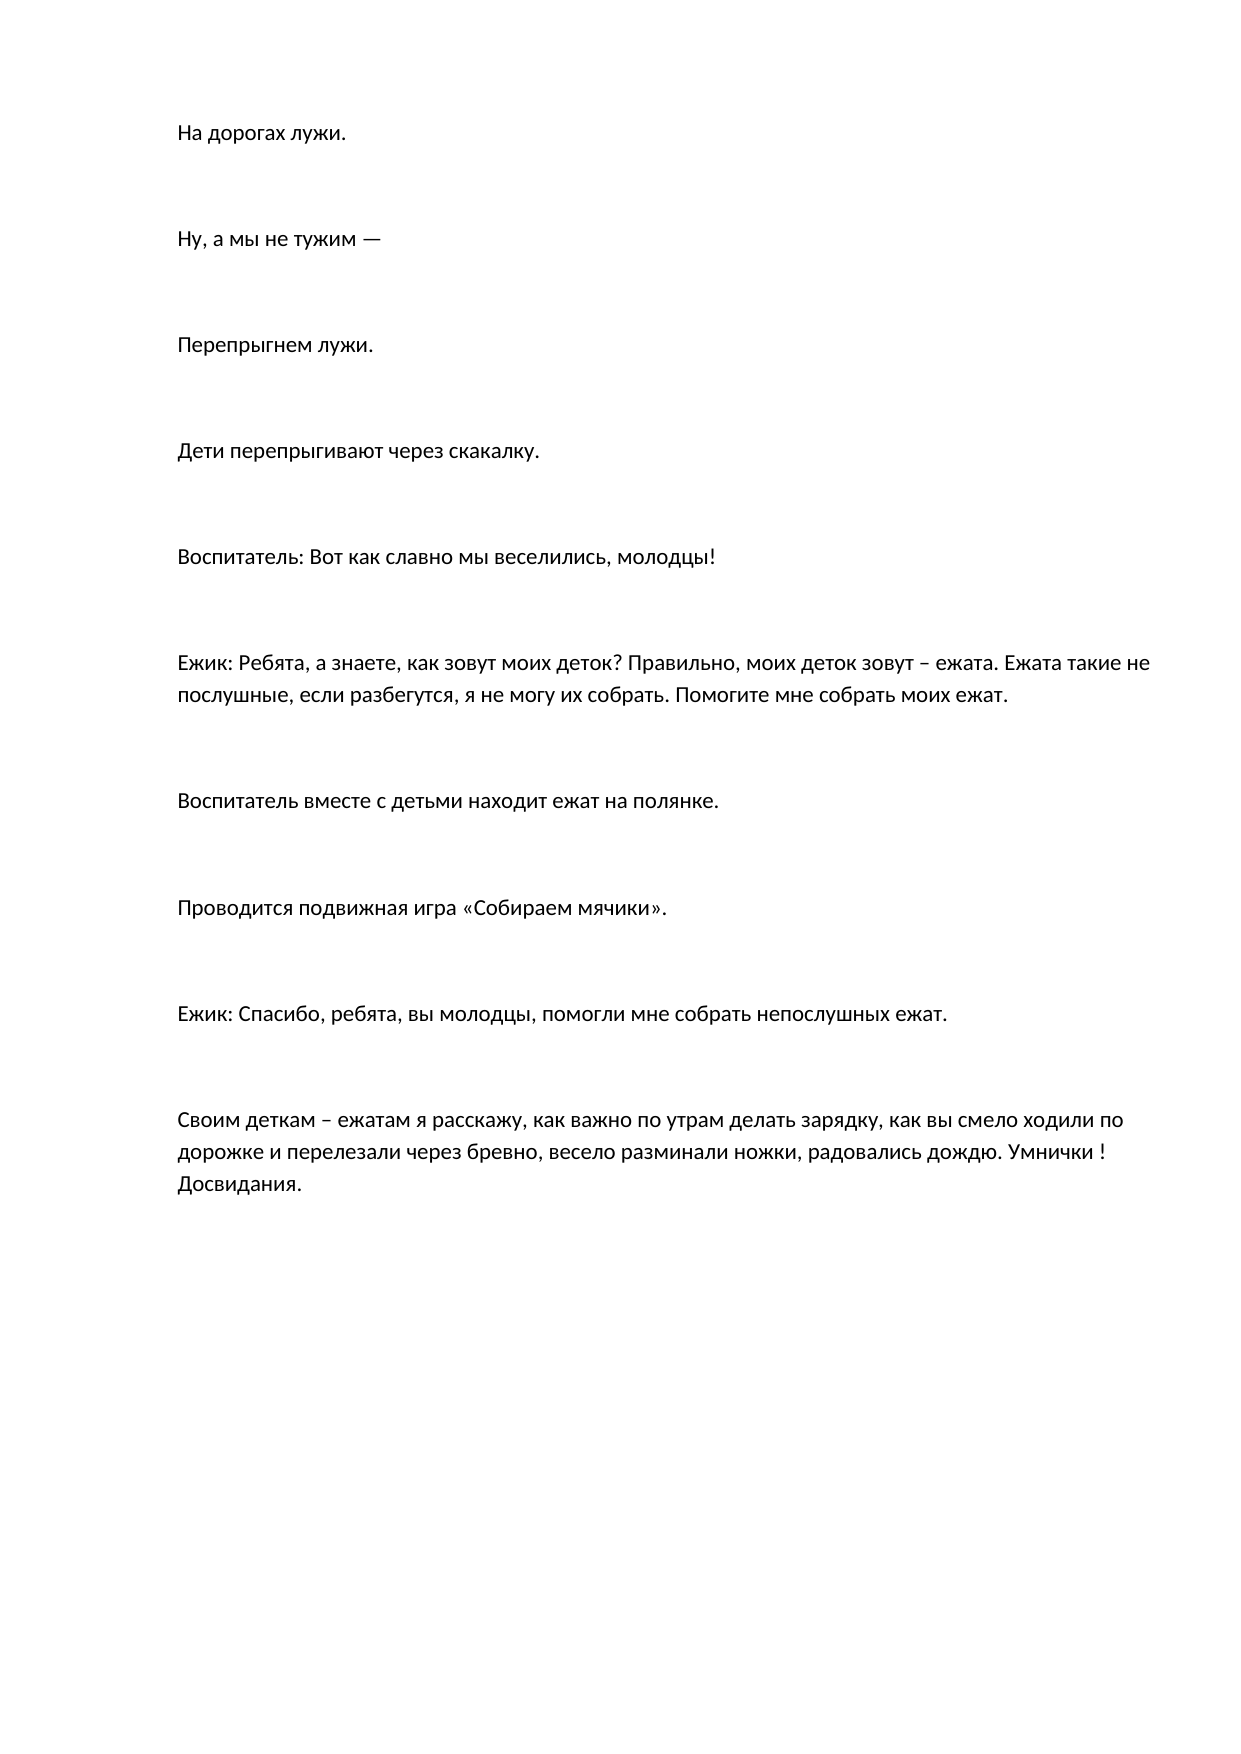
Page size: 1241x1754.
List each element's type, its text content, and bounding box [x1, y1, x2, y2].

text Дети перепрыгивают через скакалку. [177, 436, 1152, 464]
text На дорогах лужи. [177, 118, 1152, 146]
text Воспитатель вместе с детьми находит ежат на полянке. [177, 787, 1152, 814]
text Воспитатель: Вот как славно мы веселились, молодцы! [177, 542, 1152, 570]
text Ежик: Спасибо, ребята, вы молодцы, помогли мне собрать непослушных ежат. [177, 999, 1152, 1027]
text Проводится подвижная игра «Собираем мячики». [177, 893, 1152, 921]
text Ну, а мы не тужим — [177, 224, 1152, 252]
text Перепрыгнем лужи. [177, 330, 1152, 358]
text Своим деткам – ежатам я расскажу, как важно по утрам делать зарядку, как вы смело ходили по дорожке и перелезали через бревно, весело разминали ножки, радовались дождю. Умнички ! Досвидания. [177, 1105, 1152, 1197]
text Ежик: Ребята, а знаете, как зовут моих деток? Правильно, моих деток зовут – ежата. Ежата такие не послушные, если разбегутся, я не могу их собрать. Помогите мне собрать моих ежат. [177, 648, 1152, 708]
